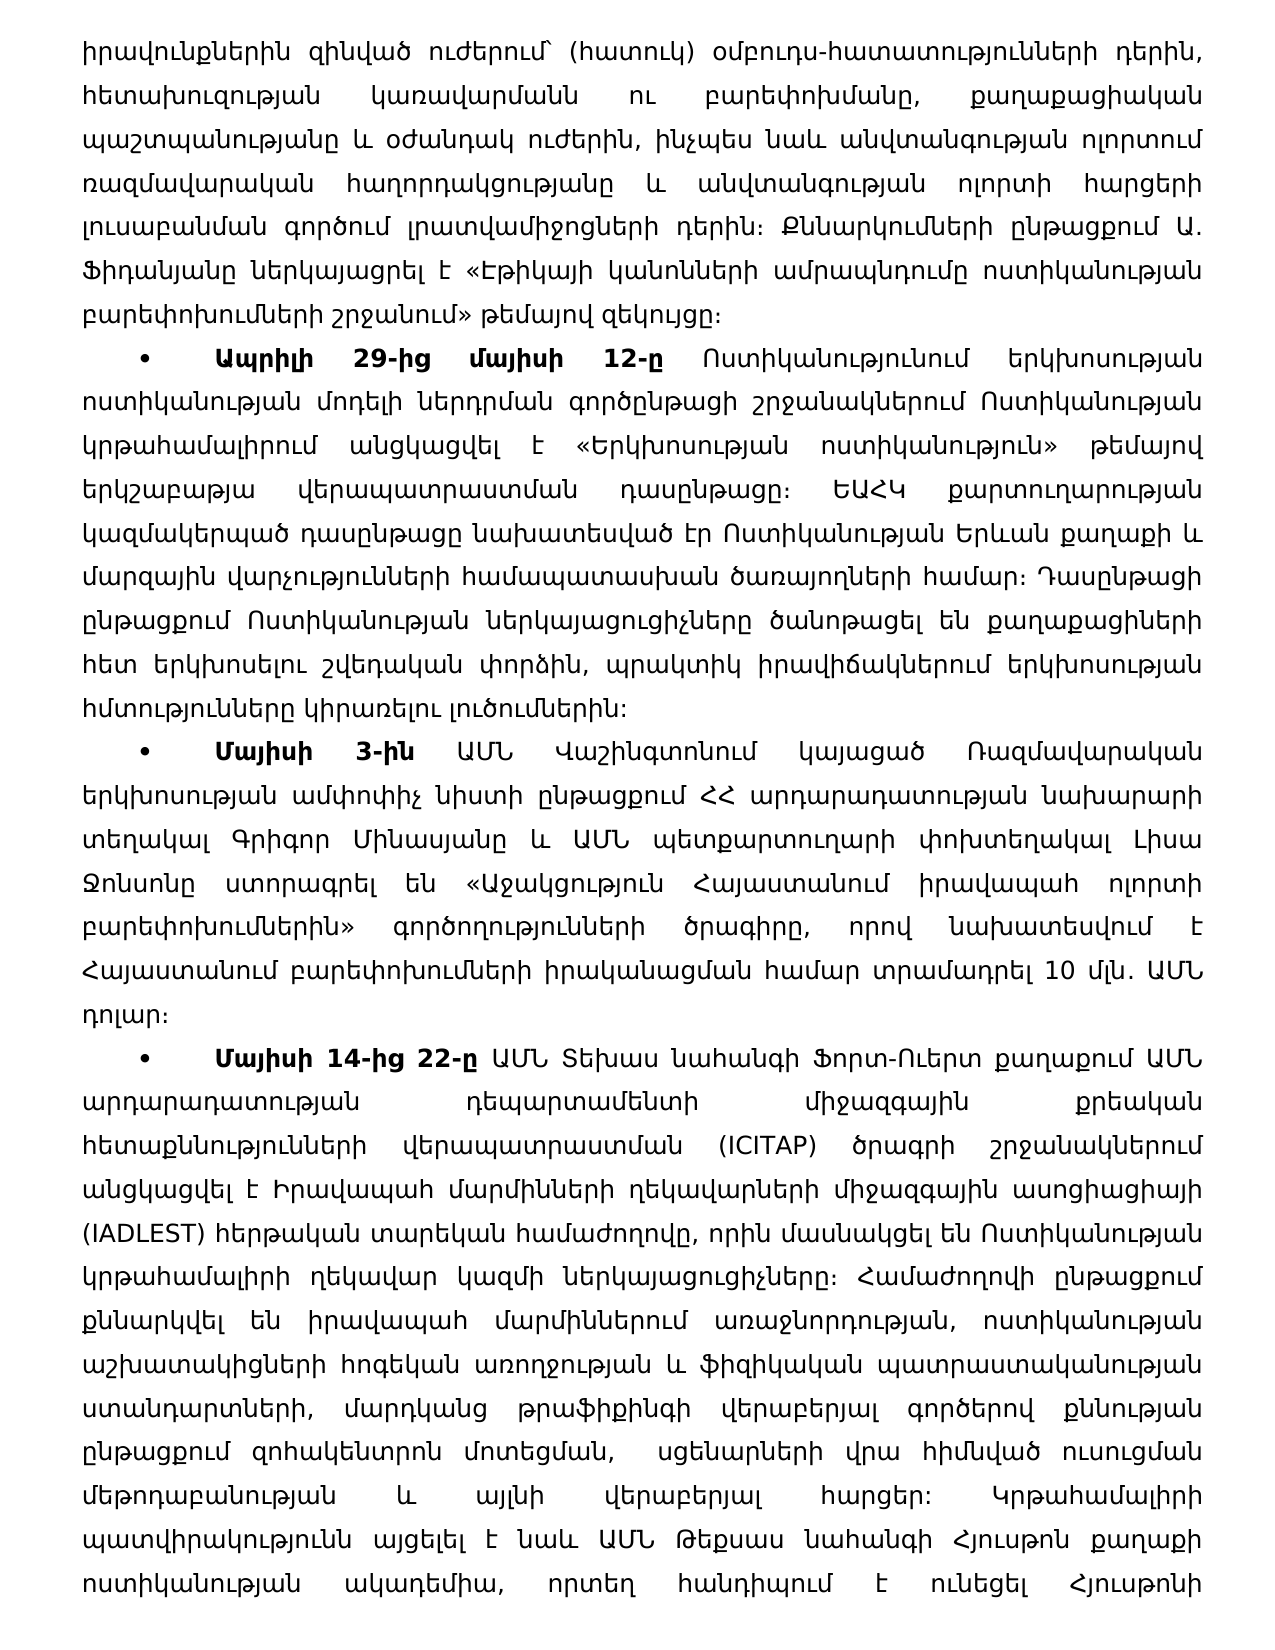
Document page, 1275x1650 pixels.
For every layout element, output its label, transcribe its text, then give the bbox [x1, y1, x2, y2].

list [82, 1044, 1204, 1598]
list Մայիսի 3-ին ԱՄՆ Վաշինգտոնում կայացած Ռազմավարական երկխոսության ամփոփիչ նիստի ընթացքում ՀՀ արդարադատության նախարարի տեղակալ Գրիգոր Մինասյանը և ԱՄՆ պետքարտուղարի փոխտեղակալ Լիսա Ջոնսոնը ստորագրել են «Աջակցություն Հայաստանում իրավապահ ոլորտի բարեփոխումներին» գործողությունների ծրագիրը, որով նախատեսվում է Հայաստանում բարեփոխումների իրականացման համար տրամադրել 10 մլն. ԱՄՆ դոլար։ [82, 737, 1204, 1029]
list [82, 37, 1204, 329]
list Ապրիլի 29-ից մայիսի 12-ը Ոստիկանությունում երկխոսության ոստիկանության մոդելի ներդրման գործընթացի շրջանակներում Ոստիկանության կրթահամալիրում անցկացվել է «Երկխոսության ոստիկանություն» թեմայով երկշաբաթյա վերապատրաստման դասընթացը։ ԵԱՀԿ քարտուղարության կազմակերպած դասընթացը նախատեսված էր Ոստիկանության Երևան քաղաքի և մարզային վարչությունների համապատասխան ծառայողների համար։ Դասընթացի ընթացքում Ոստիկանության ներկայացուցիչները ծանոթացել են քաղաքացիների հետ երկխոսելու շվեդական փորձին, պրակտիկ իրավիճակներում երկխոսության հմտությունները կիրառելու լուծումներին: [82, 344, 1204, 723]
